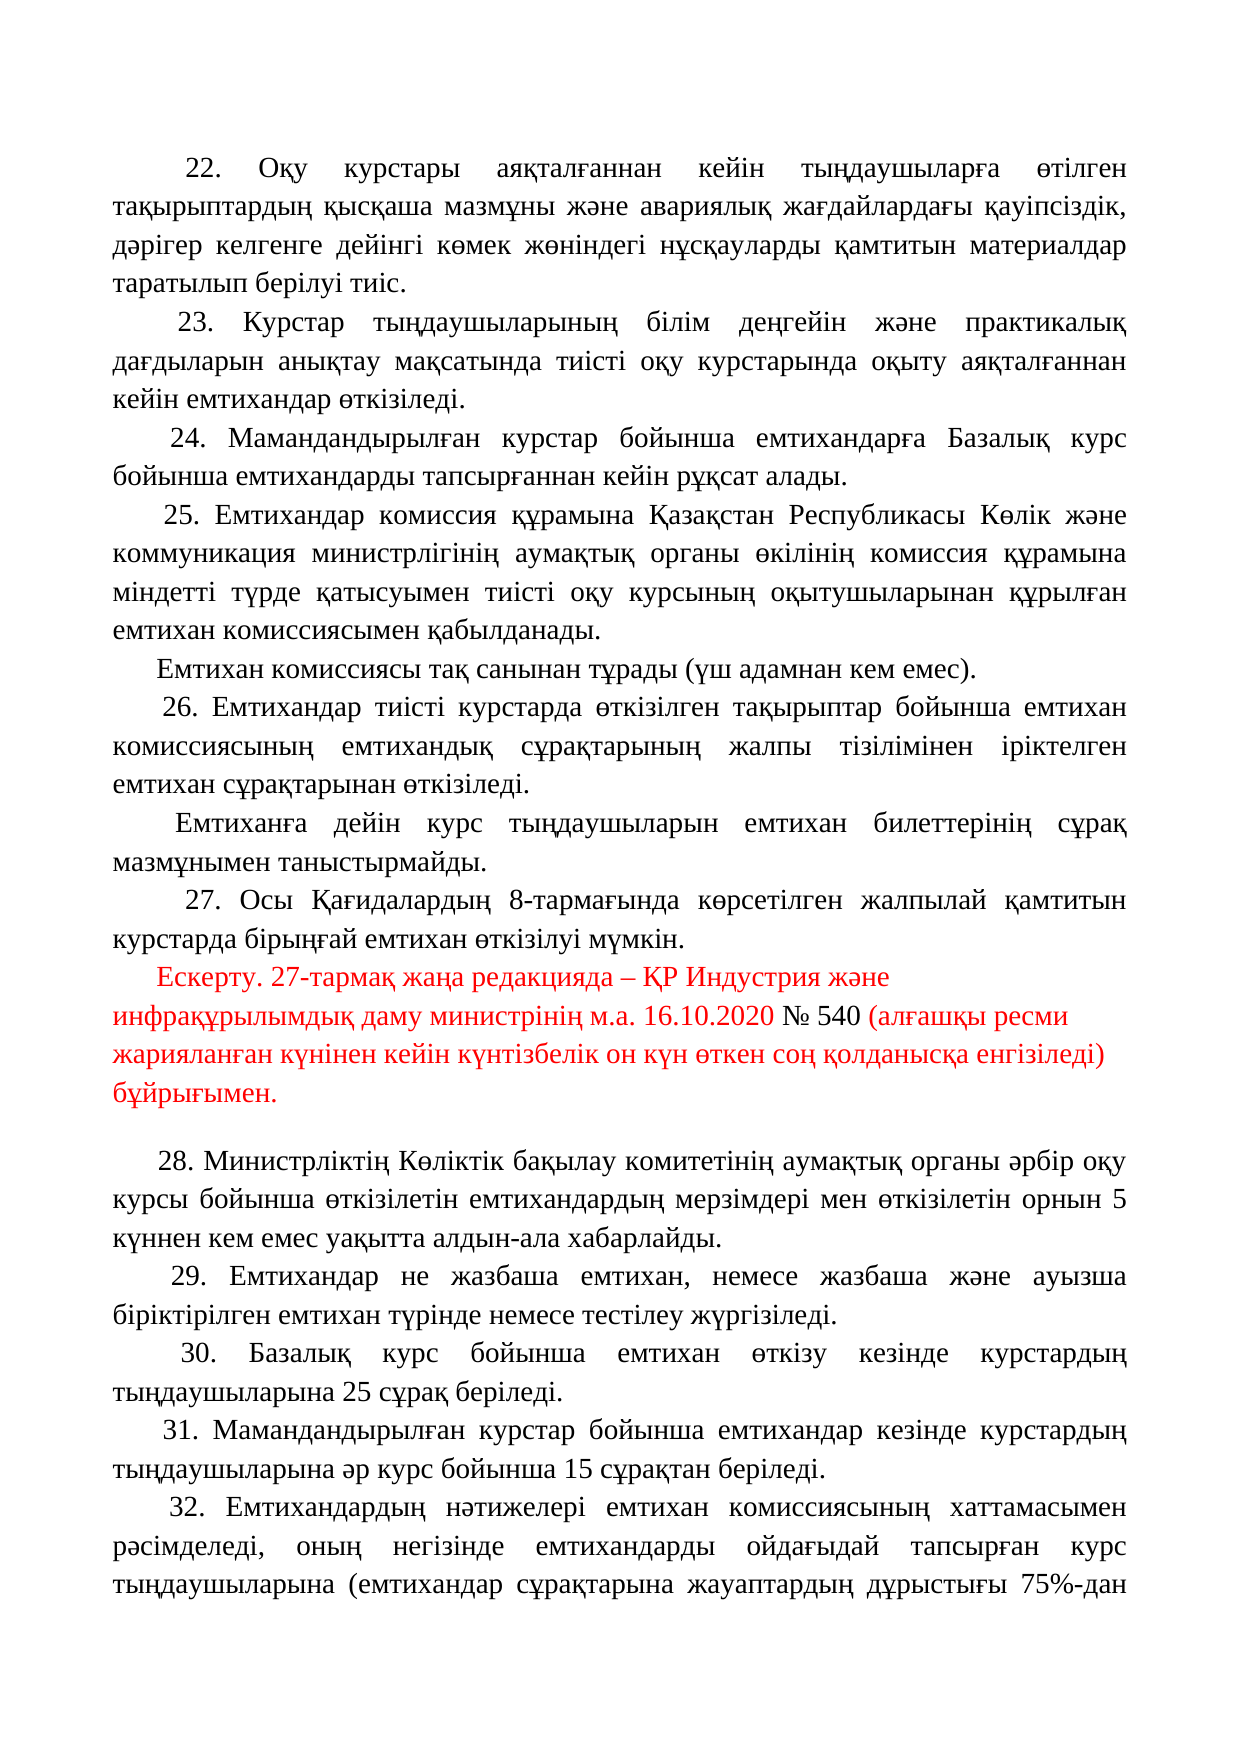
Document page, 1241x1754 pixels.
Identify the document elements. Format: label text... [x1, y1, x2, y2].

text 25. Емтихандар комиссия құрамына Қазақстан Республикасы Көлік және коммуникация министрлігінің аумақтық органы өкілінің комиссия құрамына міндетті түрде қатысуымен тиісті оқу курсының оқытушыларынан құрылған емтихан комиссиясымен қабылданады. [112, 497, 1128, 646]
text 22. Оқу курстары аяқталғаннан кейін тыңдаушыларға өтілген тақырыптардың қысқаша мазмұны және авариялық жағдайлардағы қауіпсіздік, дәрігер келгенге дейінгі көмек жөніндегі нұсқауларды қамтитын материалдар таратылып берілуі тиіс. [112, 150, 1128, 299]
text Емтиханға дейін курс тыңдаушыларын емтихан билеттерінің сұрақ мазмұнымен таныстырмайды. [112, 805, 1128, 877]
text 27. Осы Қағидалардың 8-тармағында көрсетілген жалпылай қамтитын курстарда бірыңғай емтихан өткізілуі мүмкін. [112, 882, 1128, 954]
text Емтихан комиссиясы тақ санынан тұрады (үш адамнан кем емес). [112, 651, 1128, 684]
text 29. Емтихандар не жазбаша емтихан, немесе жазбаша және ауызша біріктірілген емтихан түрінде немесе тестілеу жүргізіледі. [112, 1258, 1128, 1330]
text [112, 1489, 1128, 1600]
text 23. Курстар тыңдаушыларының білім деңгейін және практикалық дағдыларын анықтау мақсатында тиісті оқу курстарында оқыту аяқталғаннан кейін емтихандар өткізіледі. [112, 304, 1128, 415]
text 28. Министрліктің Көліктік бақылау комитетінің аумақтық органы әрбір оқу курсы бойынша өткізілетін емтихандардың мерзімдері мен өткізілетін орнын 5 күннен кем емес уақытта алдын-ала хабарлайды. [112, 1143, 1128, 1253]
text 24. Мамандандырылған курстар бойынша емтихандарға Базалық курс бойынша емтихандарды тапсырғаннан кейін рұқсат алады. [112, 420, 1128, 492]
text 31. Мамандандырылған курстар бойынша емтихандар кезінде курстардың тыңдаушыларына әр курс бойынша 15 сұрақтан беріледі. [112, 1412, 1128, 1484]
text 30. Базалық курс бойынша емтихан өткізу кезінде курстардың тыңдаушыларына 25 сұрақ беріледі. [112, 1335, 1128, 1407]
text Ескерту. 27-тармақ жаңа редакцияда – ҚР Индустрия және инфрақұрылымдық даму министрінің м.а. 16.10.2020 № 540 (алғашқы ресми жарияланған күнінен кейін күнтізбелік он күн өткен соң қолданысқа енгізіледі) бұйрығымен. [112, 959, 1128, 1139]
text 26. Емтихандар тиісті курстарда өткізілген тақырыптар бойынша емтихан комиссиясының емтихандық сұрақтарының жалпы тізілімінен іріктелген емтихан сұрақтарынан өткізіледі. [112, 689, 1128, 800]
